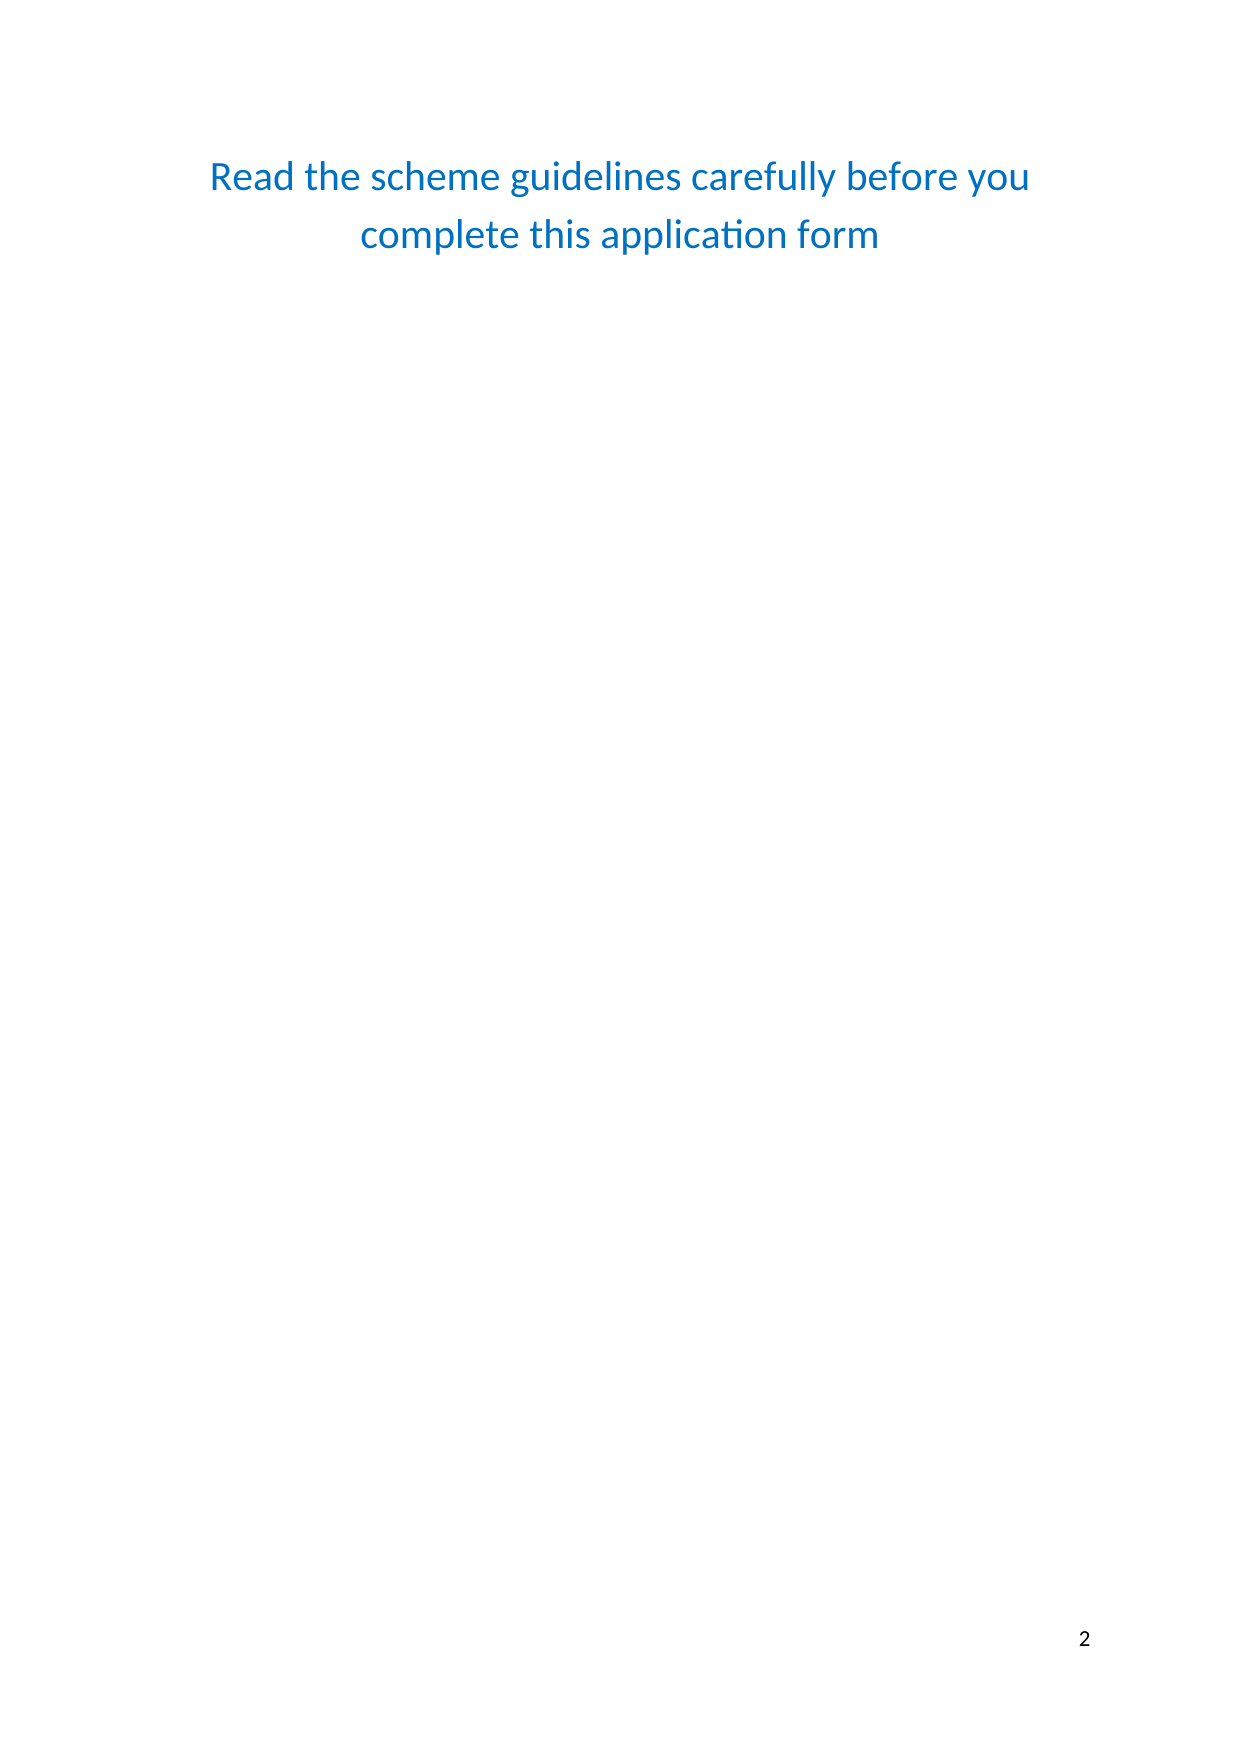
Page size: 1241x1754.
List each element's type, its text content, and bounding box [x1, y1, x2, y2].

text Read the scheme guidelines carefully before you complete this application form [150, 150, 1090, 259]
